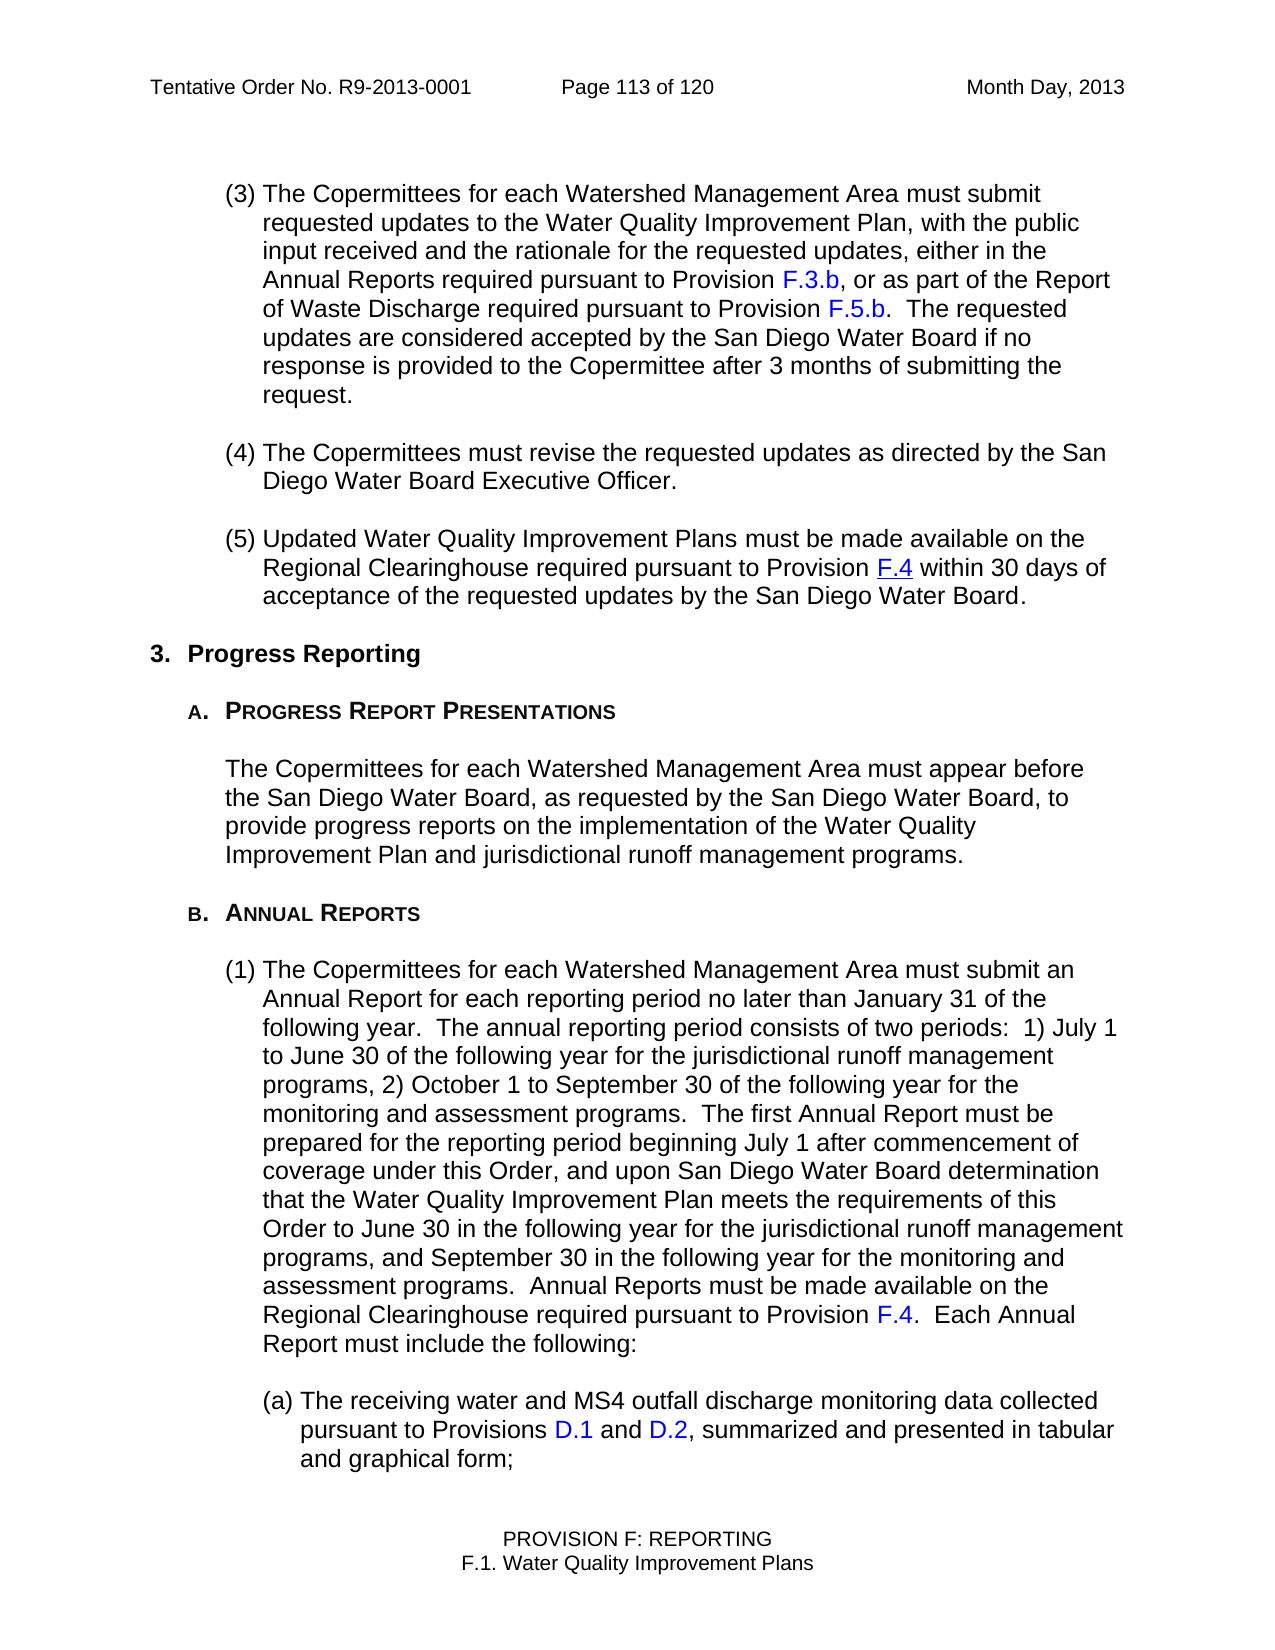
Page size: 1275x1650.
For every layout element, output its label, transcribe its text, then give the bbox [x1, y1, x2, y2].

list The Copermittees must revise the requested updates as directed by the San Diego Water Board Executive Officer. [225, 437, 1125, 495]
list The Copermittees for each Watershed Management Area must submit requested updates to the Water Quality Improvement Plan, with the public input received and the rationale for the requested updates, either in the Annual Reports required pursuant to Provision F.3.b, or as part of the Report of Waste Discharge required pursuant to Provision F.5.b. The requested updates are considered accepted by the San Diego Water Board if no response is provided to the Copermittee after 3 months of submitting the request. [225, 179, 1125, 409]
list Updated Water Quality Improvement Plans must be made available on the Regional Clearinghouse required pursuant to Provision F.4 within 30 days of acceptance of the requested updates by the San Diego Water Board. [225, 524, 1125, 610]
text The Copermittees for each Watershed Management Area must appear before the San Diego Water Board, as requested by the San Diego Water Board, to provide progress reports on the implementation of the Water Quality Improvement Plan and jurisdictional runoff management programs. [225, 754, 1125, 869]
list The Copermittees for each Watershed Management Area must submit an Annual Report for each reporting period no later than January 31 of the following year. The annual reporting period consists of two periods: 1) July 1 to June 30 of the following year for the jurisdictional runoff management programs, 2) October 1 to September 30 of the following year for the monitoring and assessment programs. The first Annual Report must be prepared for the reporting period beginning July 1 after commencement of coverage under this Order, and upon San Diego Water Board determination that the Water Quality Improvement Plan meets the requirements of this Order to June 30 in the following year for the jurisdictional runoff management programs, and September 30 in the following year for the monitoring and assessment programs. Annual Reports must be made available on the Regional Clearinghouse required pursuant to Provision F.4. Each Annual Report must include the following: [225, 955, 1125, 1357]
list The receiving water and MS4 outfall discharge monitoring data collected pursuant to Provisions D.1 and D.2, summarized and presented in tabular and graphical form; [262, 1386, 1125, 1472]
subtitle Annual Reports [187, 897, 1125, 926]
subtitle Progress Reporting [150, 639, 1125, 667]
subtitle Progress Report Presentations [187, 696, 1125, 725]
